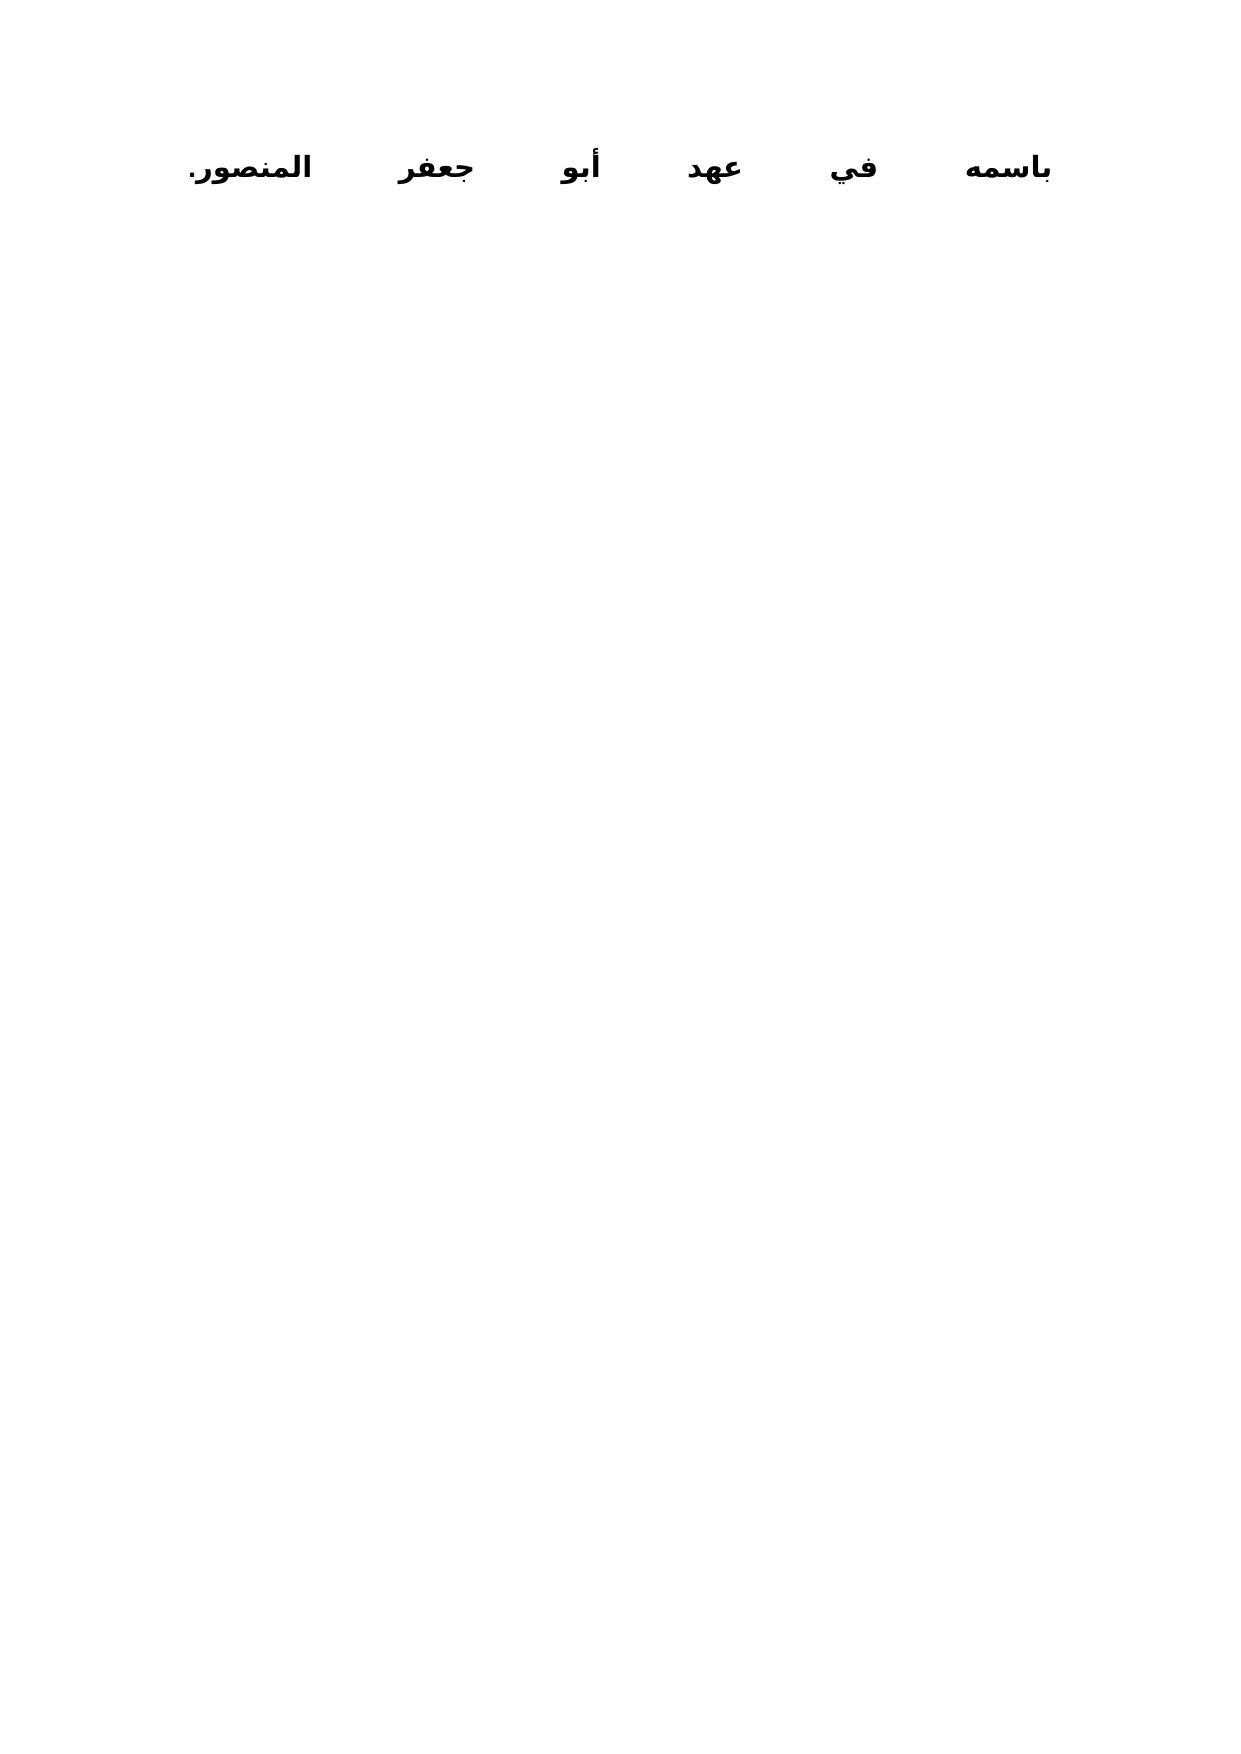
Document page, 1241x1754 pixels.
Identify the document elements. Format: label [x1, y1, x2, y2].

text [187, 150, 1053, 216]
